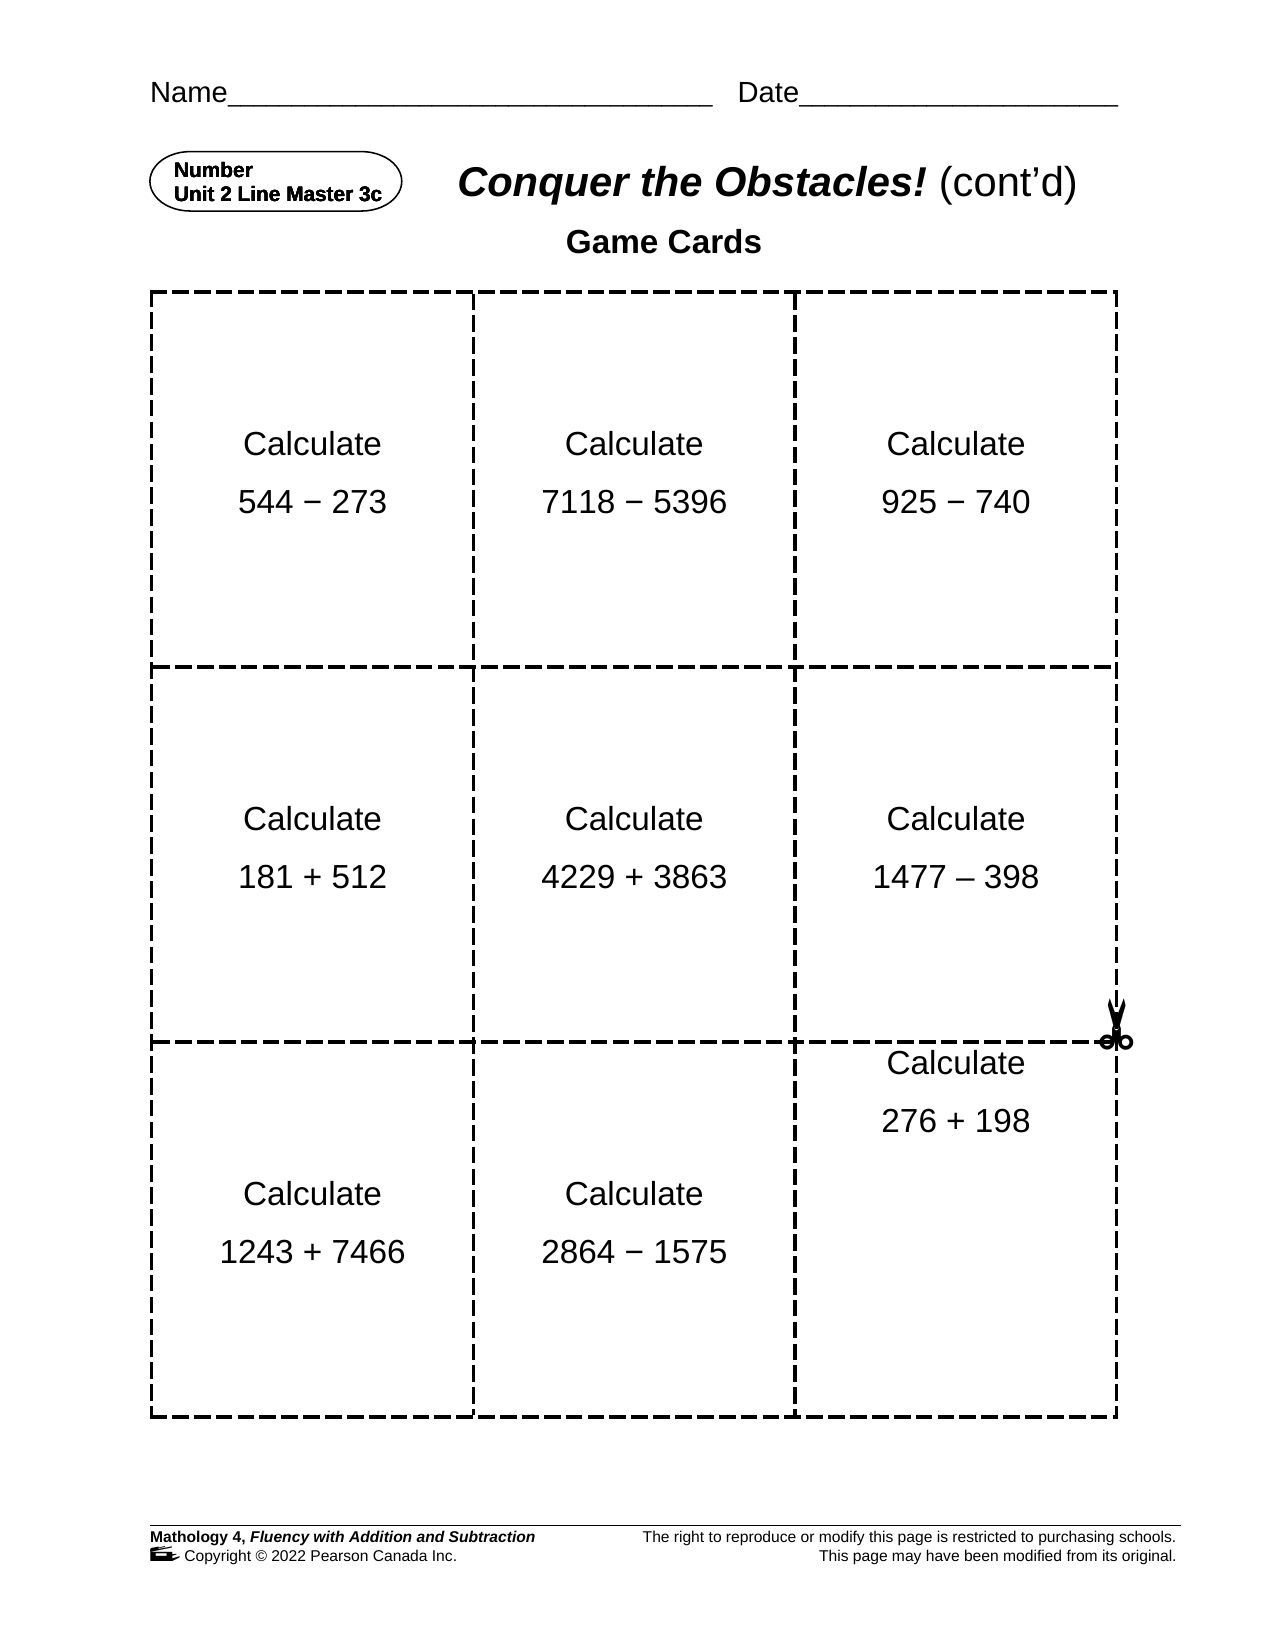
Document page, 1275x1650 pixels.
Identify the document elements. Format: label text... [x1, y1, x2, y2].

table_header Calculate 7118 − 5396 [473, 290, 795, 665]
table_header Calculate 925 − 740 [795, 290, 1117, 665]
table_cell Calculate 181 + 512 [152, 665, 473, 1040]
picture [150, 1546, 180, 1561]
table_cell Calculate 276 + 198 [795, 1040, 1117, 1415]
table_cell Calculate 1477 – 398 [795, 665, 1117, 1040]
table_cell Calculate 4229 + 3863 [473, 665, 795, 1040]
table_header Calculate 544 − 273 [152, 290, 473, 665]
table_cell Calculate 1243 + 7466 [152, 1040, 473, 1415]
picture [1075, 984, 1158, 1069]
table_cell Calculate 2864 − 1575 [473, 1040, 795, 1415]
